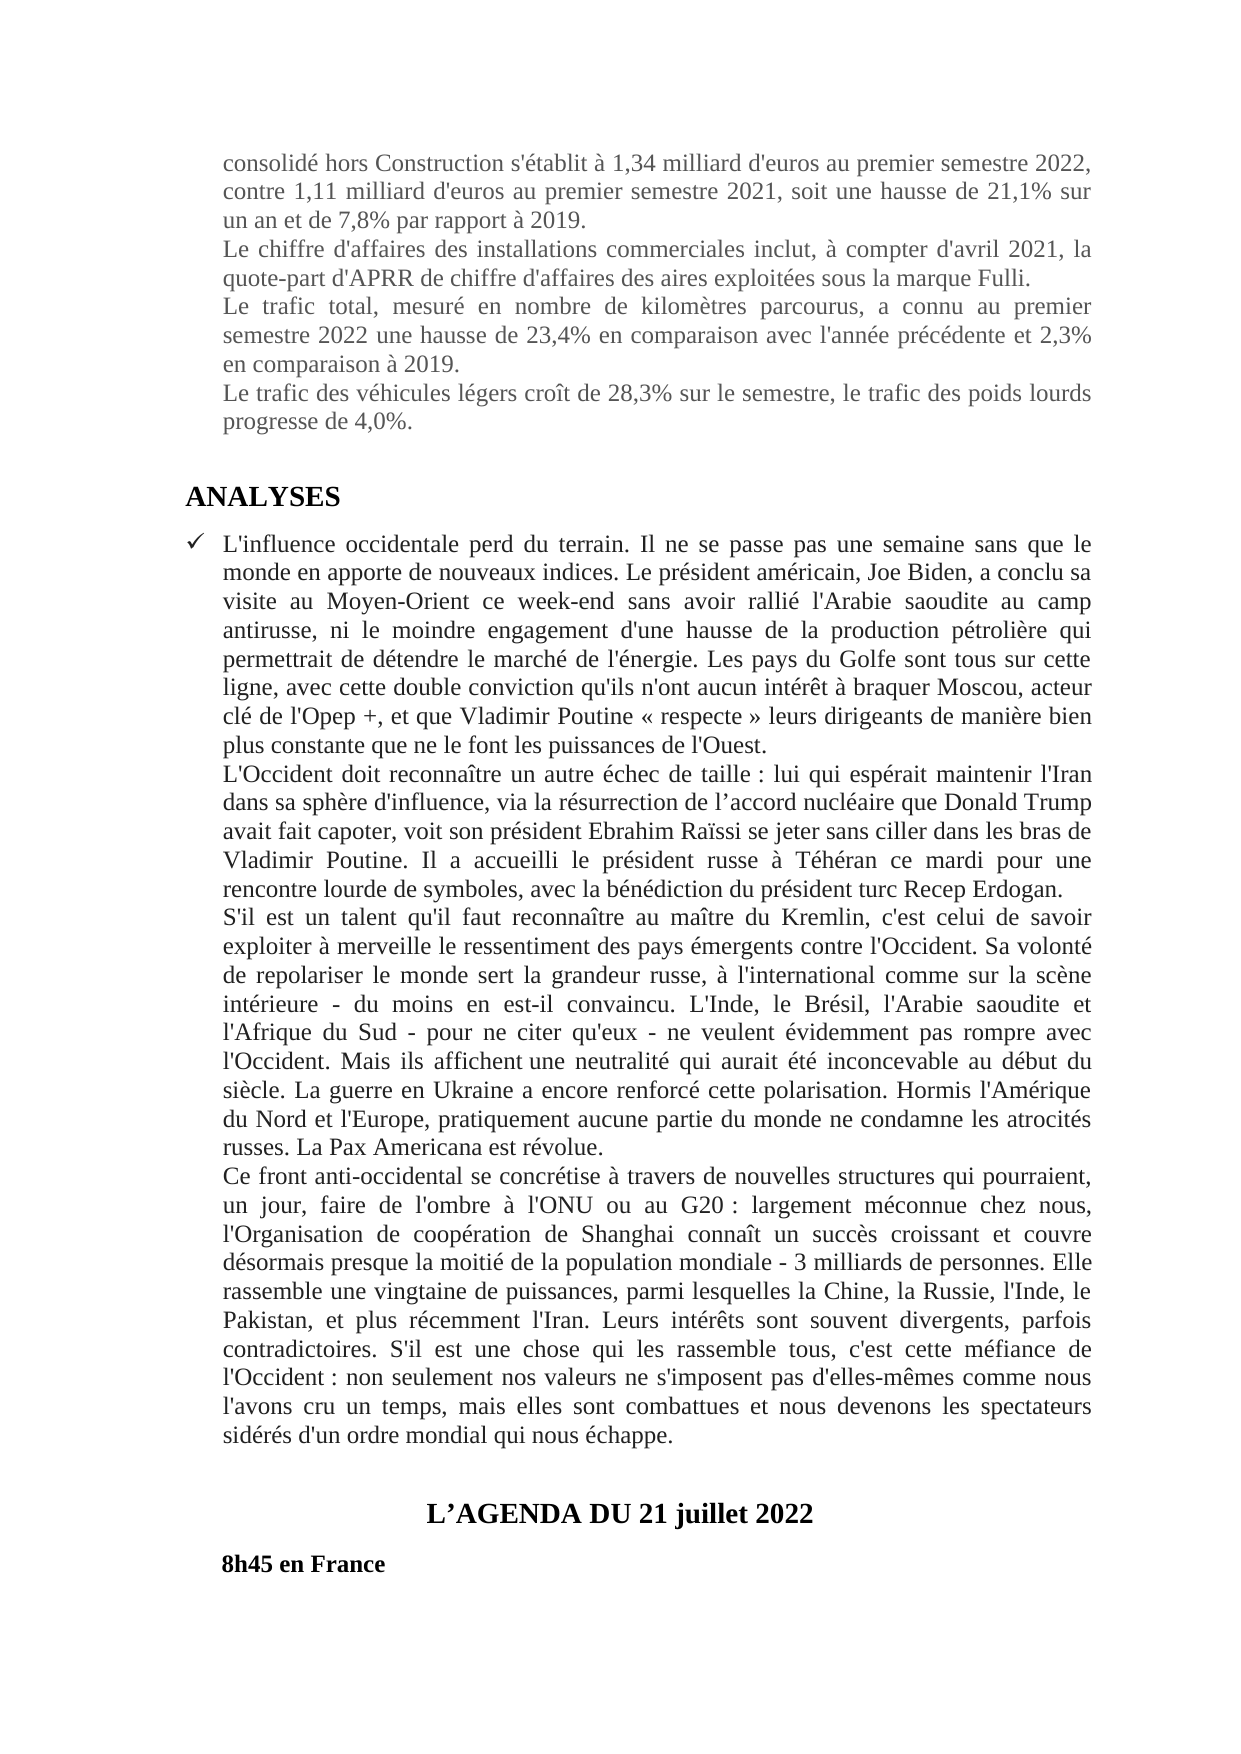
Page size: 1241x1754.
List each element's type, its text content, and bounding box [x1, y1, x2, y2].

text S'il est un talent qu'il faut reconnaître au maître du Kremlin, c'est celui de savoir exploiter à merveille le ressentiment des pays émergents contre l'Occident. Sa volonté de repolariser le monde sert la grandeur russe, à l'international comme sur la scène intérieure - du moins en est-il convaincu. L'Inde, le Brésil, l'Arabie saoudite et l'Afrique du Sud - pour ne citer qu'eux - ne veulent évidemment pas rompre avec l'Occident. Mais ils affichent une neutralité qui aurait été inconcevable au début du siècle. La guerre en Ukraine a encore renforcé cette polarisation. Hormis l'Amérique du Nord et l'Europe, pratiquement aucune partie du monde ne condamne les atrocités russes. La Pax Americana est révolue. [223, 902, 1093, 1161]
list Le trafic des véhicules légers croît de 28,3% sur le semestre, le trafic des poids lourds progresse de 4,0%. [223, 378, 1093, 435]
text 8h45 en France [148, 1549, 1093, 1578]
text Ce front anti-occidental se concrétise à travers de nouvelles structures qui pourraient, un jour, faire de l'ombre à l'ONU ou au G20 : largement méconnue chez nous, l'Organisation de coopération de Shanghai connaît un succès croissant et couvre désormais presque la moitié de la population mondiale - 3 milliards de personnes. Elle rassemble une vingtaine de puissances, parmi lesquelles la Chine, la Russie, l'Inde, le Pakistan, et plus récemment l'Iran. Leurs intérêts sont souvent divergents, parfois contradictoires. S'il est une chose qui les rassemble tous, c'est cette méfiance de l'Occident : non seulement nos valeurs ne s'imposent pas d'elles-mêmes comme nous l'avons cru un temps, mais elles sont combattues et nous devenons les spectateurs sidérés d'un ordre mondial qui nous échappe. [223, 1161, 1093, 1449]
list L'influence occidentale perd du terrain. Il ne se passe pas une semaine sans que le monde en apporte de nouveaux indices. Le président américain, Joe Biden, a conclu sa visite au Moyen-Orient ce week-end sans avoir rallié l'Arabie saoudite au camp antirusse, ni le moindre engagement d'une hausse de la production pétrolière qui permettrait de détendre le marché de l'énergie. Les pays du Golfe sont tous sur cette ligne, avec cette double conviction qu'ils n'ont aucun intérêt à braquer Moscou, acteur clé de l'Opep +, et que Vladimir Poutine « respecte » leurs dirigeants de manière bien plus constante que ne le font les puissances de l'Ouest. [185, 529, 1093, 759]
list Le trafic total, mesuré en nombre de kilomètres parcourus, a connu au premier semestre 2022 une hausse de 23,4% en comparaison avec l'année précédente et 2,3% en comparaison à 2019. [223, 291, 1093, 378]
list Le chiffre d'affaires des installations commerciales inclut, à compter d'avril 2021, la quote-part d'APRR de chiffre d'affaires des aires exploitées sous la marque Fulli. [223, 234, 1093, 291]
text ANALYSES [185, 479, 1093, 513]
text L’AGENDA DU 21 juillet 2022 [148, 1496, 1093, 1530]
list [185, 148, 1093, 234]
text L'Occident doit reconnaître un autre échec de taille : lui qui espérait maintenir l'Iran dans sa sphère d'influence, via la résurrection de l’accord nucléaire que Donald Trump avait fait capoter, voit son président Ebrahim Raïssi se jeter sans ciller dans les bras de Vladimir Poutine. Il a accueilli le président russe à Téhéran ce mardi pour une rencontre lourde de symboles, avec la bénédiction du président turc Recep Erdogan. [223, 759, 1093, 902]
